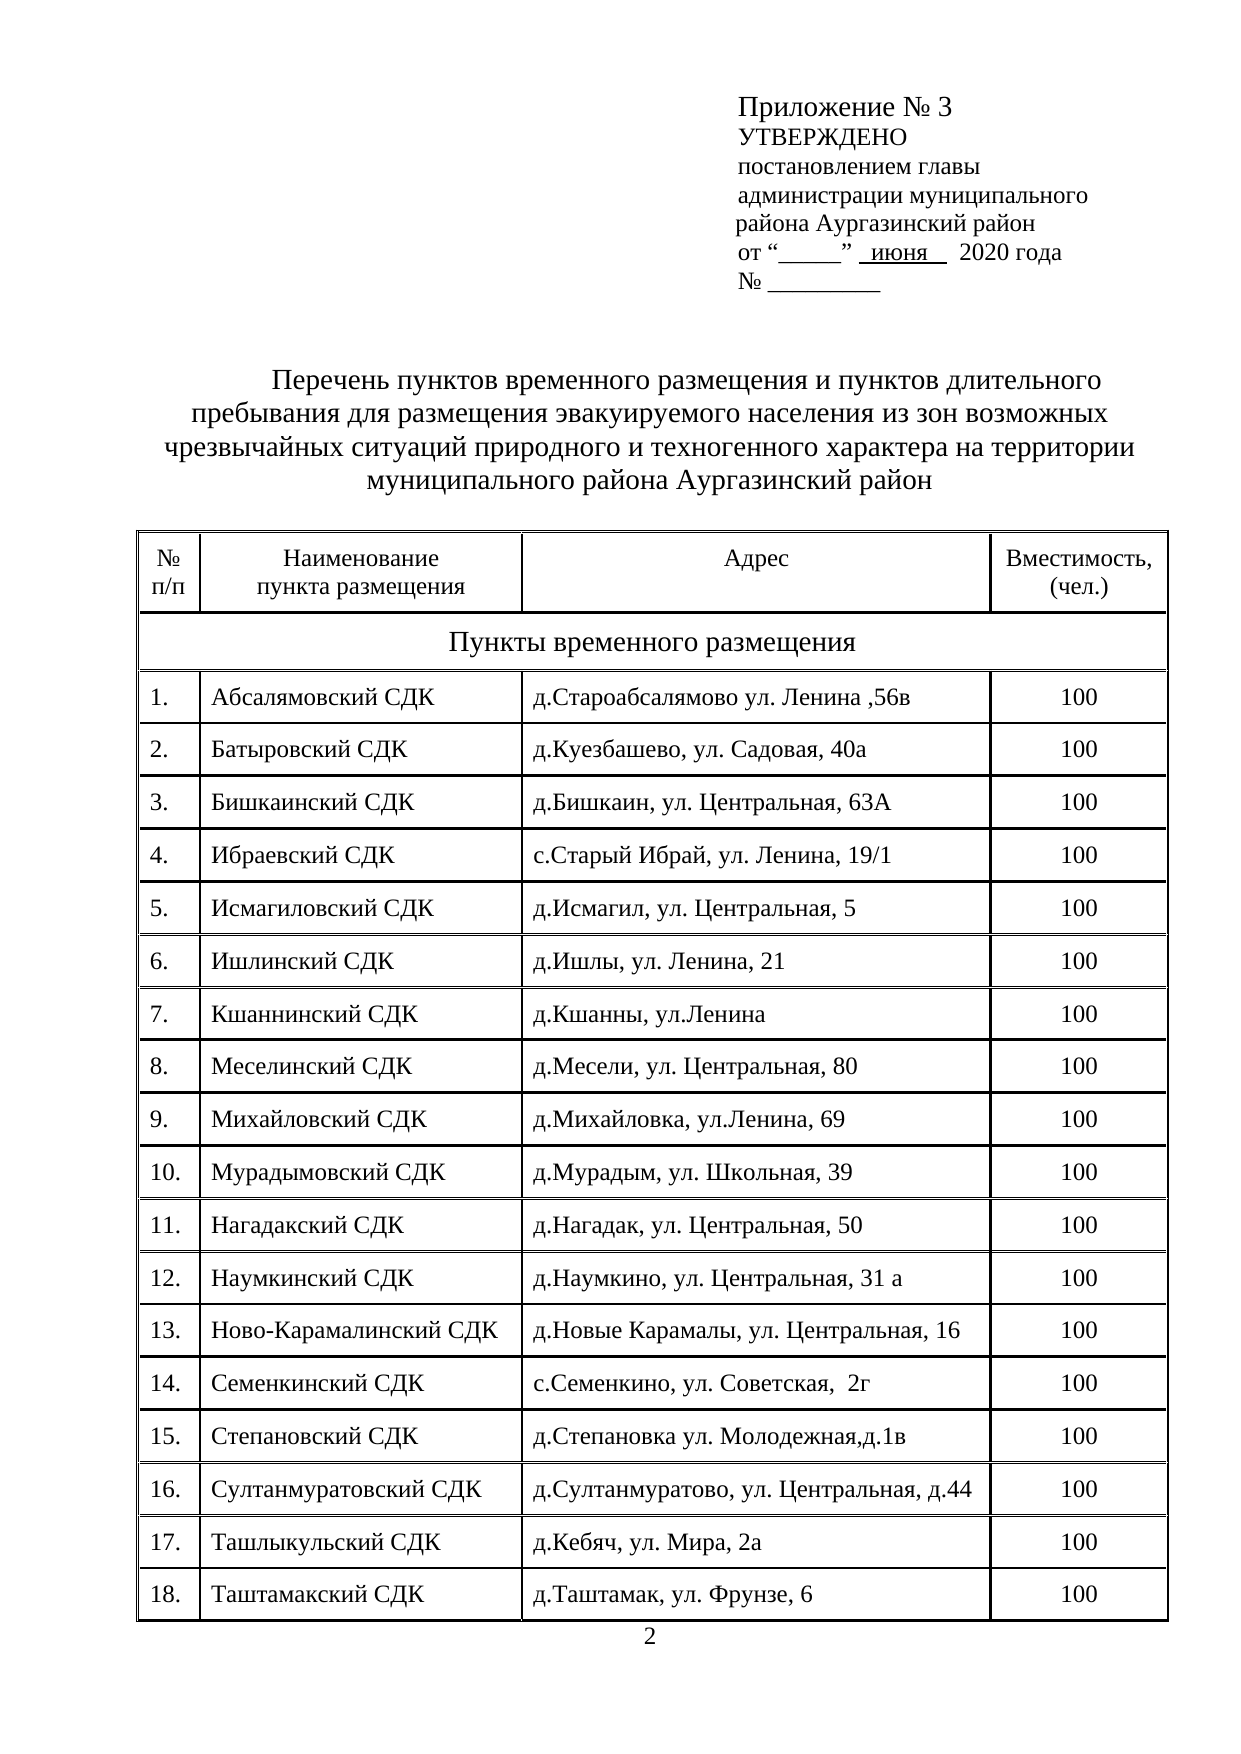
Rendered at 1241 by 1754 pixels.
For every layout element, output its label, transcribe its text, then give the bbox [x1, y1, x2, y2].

text УТВЕРЖДЕНО [148, 122, 1152, 151]
table_cell [139, 1569, 199, 1619]
table_cell 100 [992, 1250, 1167, 1302]
table_cell Ново-Карамалинский СДК [201, 1305, 521, 1355]
table_cell с.Семенкино, ул. Советская, 2г [523, 1358, 989, 1408]
text № _________ [148, 266, 1152, 295]
table_cell Батыровский СДК [201, 724, 521, 774]
table_cell Меселинский СДК [201, 1041, 521, 1091]
table_cell 100 [992, 1197, 1167, 1249]
table_cell 100 [992, 827, 1167, 880]
table_cell д.Султанмуратово, ул. Центральная, д.44 [523, 1464, 989, 1514]
table_cell [139, 830, 199, 880]
table_cell д.Таштамак, ул. Фрунзе, 6 [523, 1569, 989, 1619]
table_cell 100 [992, 1038, 1167, 1091]
table_cell [139, 936, 199, 986]
table_cell д.Мурадым, ул. Школьная, 39 [523, 1147, 989, 1197]
table_cell 100 [992, 1408, 1167, 1461]
text района Аургазинский район [148, 208, 1152, 237]
table_cell Наумкинский СДК [201, 1253, 521, 1302]
table_cell 100 [992, 1566, 1167, 1619]
table_cell [139, 672, 199, 721]
table_cell Семенкинский СДК [201, 1358, 521, 1408]
text администрации муниципального [148, 180, 1152, 208]
table_cell Нагадакский СДК [201, 1200, 521, 1249]
table_cell [139, 1253, 199, 1302]
text от “_____” июня 2020 года [148, 237, 1152, 266]
table_cell [139, 1464, 199, 1514]
table_cell д.Нагадак, ул. Центральная, 50 [523, 1200, 989, 1249]
table_header Адрес [523, 533, 989, 611]
table_cell д.Куезбашево, ул. Садовая, 40а [523, 724, 989, 774]
table_cell [139, 1517, 199, 1566]
table_cell [139, 883, 199, 933]
table_cell 100 [992, 774, 1167, 827]
table_cell д.Кшанны, ул.Ленина [523, 989, 989, 1038]
table_cell Пункты временного размещения [139, 611, 1167, 669]
table_cell д.Михайловка, ул.Ленина, 69 [523, 1094, 989, 1144]
text Приложение № 3 [148, 89, 1152, 122]
table_cell Абсалямовский СДК [201, 672, 521, 721]
table_cell Ишлинский СДК [201, 936, 521, 986]
table_header Наименование пункта размещения [201, 533, 521, 611]
table_cell Таштамакский СДК [201, 1569, 521, 1619]
table_cell д.Наумкино, ул. Центральная, 31 а [523, 1253, 989, 1302]
table_cell 100 [992, 986, 1167, 1038]
table_cell д.Месели, ул. Центральная, 80 [523, 1041, 989, 1091]
table_cell [139, 1041, 199, 1091]
text постановлением главы [148, 151, 1152, 180]
table_cell Бишкаинский СДК [201, 777, 521, 827]
table_cell Степановский СДК [201, 1411, 521, 1461]
table_cell [139, 777, 199, 827]
table_cell д.Новые Карамалы, ул. Центральная, 16 [523, 1305, 989, 1355]
table_cell 100 [992, 1303, 1167, 1355]
table_cell д.Степановка ул. Молодежная,д.1в [523, 1411, 989, 1461]
table_cell [139, 1147, 199, 1197]
table_cell 100 [992, 1144, 1167, 1197]
table_cell 100 [992, 721, 1167, 774]
table_cell 100 [992, 1514, 1167, 1566]
table_cell 100 [992, 1091, 1167, 1144]
table_cell Михайловский СДК [201, 1094, 521, 1144]
table_cell [139, 1358, 199, 1408]
table_cell 100 [992, 933, 1167, 986]
table_cell д.Кебяч, ул. Мира, 2а [523, 1517, 989, 1566]
table_header Вместимость, (чел.) [992, 533, 1167, 611]
table_cell [139, 1200, 199, 1249]
table_cell Кшаннинский СДК [201, 989, 521, 1038]
table_cell д.Староабсалямово ул. Ленина ,56в [523, 672, 989, 721]
table_cell с.Старый Ибрай, ул. Ленина, 19/1 [523, 830, 989, 880]
table_cell 100 [992, 880, 1167, 933]
table_cell Ибраевский СДК [201, 830, 521, 880]
table_cell [139, 989, 199, 1038]
table_cell 100 [992, 1461, 1167, 1514]
table_cell д.Бишкаин, ул. Центральная, 63А [523, 777, 989, 827]
table_cell Исмагиловский СДК [201, 883, 521, 933]
table_cell д.Ишлы, ул. Ленина, 21 [523, 936, 989, 986]
table_cell [139, 724, 199, 774]
table_cell Султанмуратовский СДК [201, 1464, 521, 1514]
table_cell д.Исмагил, ул. Центральная, 5 [523, 883, 989, 933]
text 2 [148, 1622, 1152, 1650]
table_cell [139, 1411, 199, 1461]
table_cell [139, 1094, 199, 1144]
text Перечень пунктов временного размещения и пунктов длительного пребывания для размещения эвакуируемого населения из зон возможных чрезвычайных ситуаций природного и техногенного характера на территории муниципального района Аургазинский район [148, 362, 1152, 496]
table_header № п/п [139, 533, 199, 611]
table_cell 100 [992, 1355, 1167, 1408]
table_cell [139, 1305, 199, 1355]
table_cell Ташлыкульский СДК [201, 1517, 521, 1566]
table_cell 100 [992, 669, 1167, 721]
table_cell Мурадымовский СДК [201, 1147, 521, 1197]
